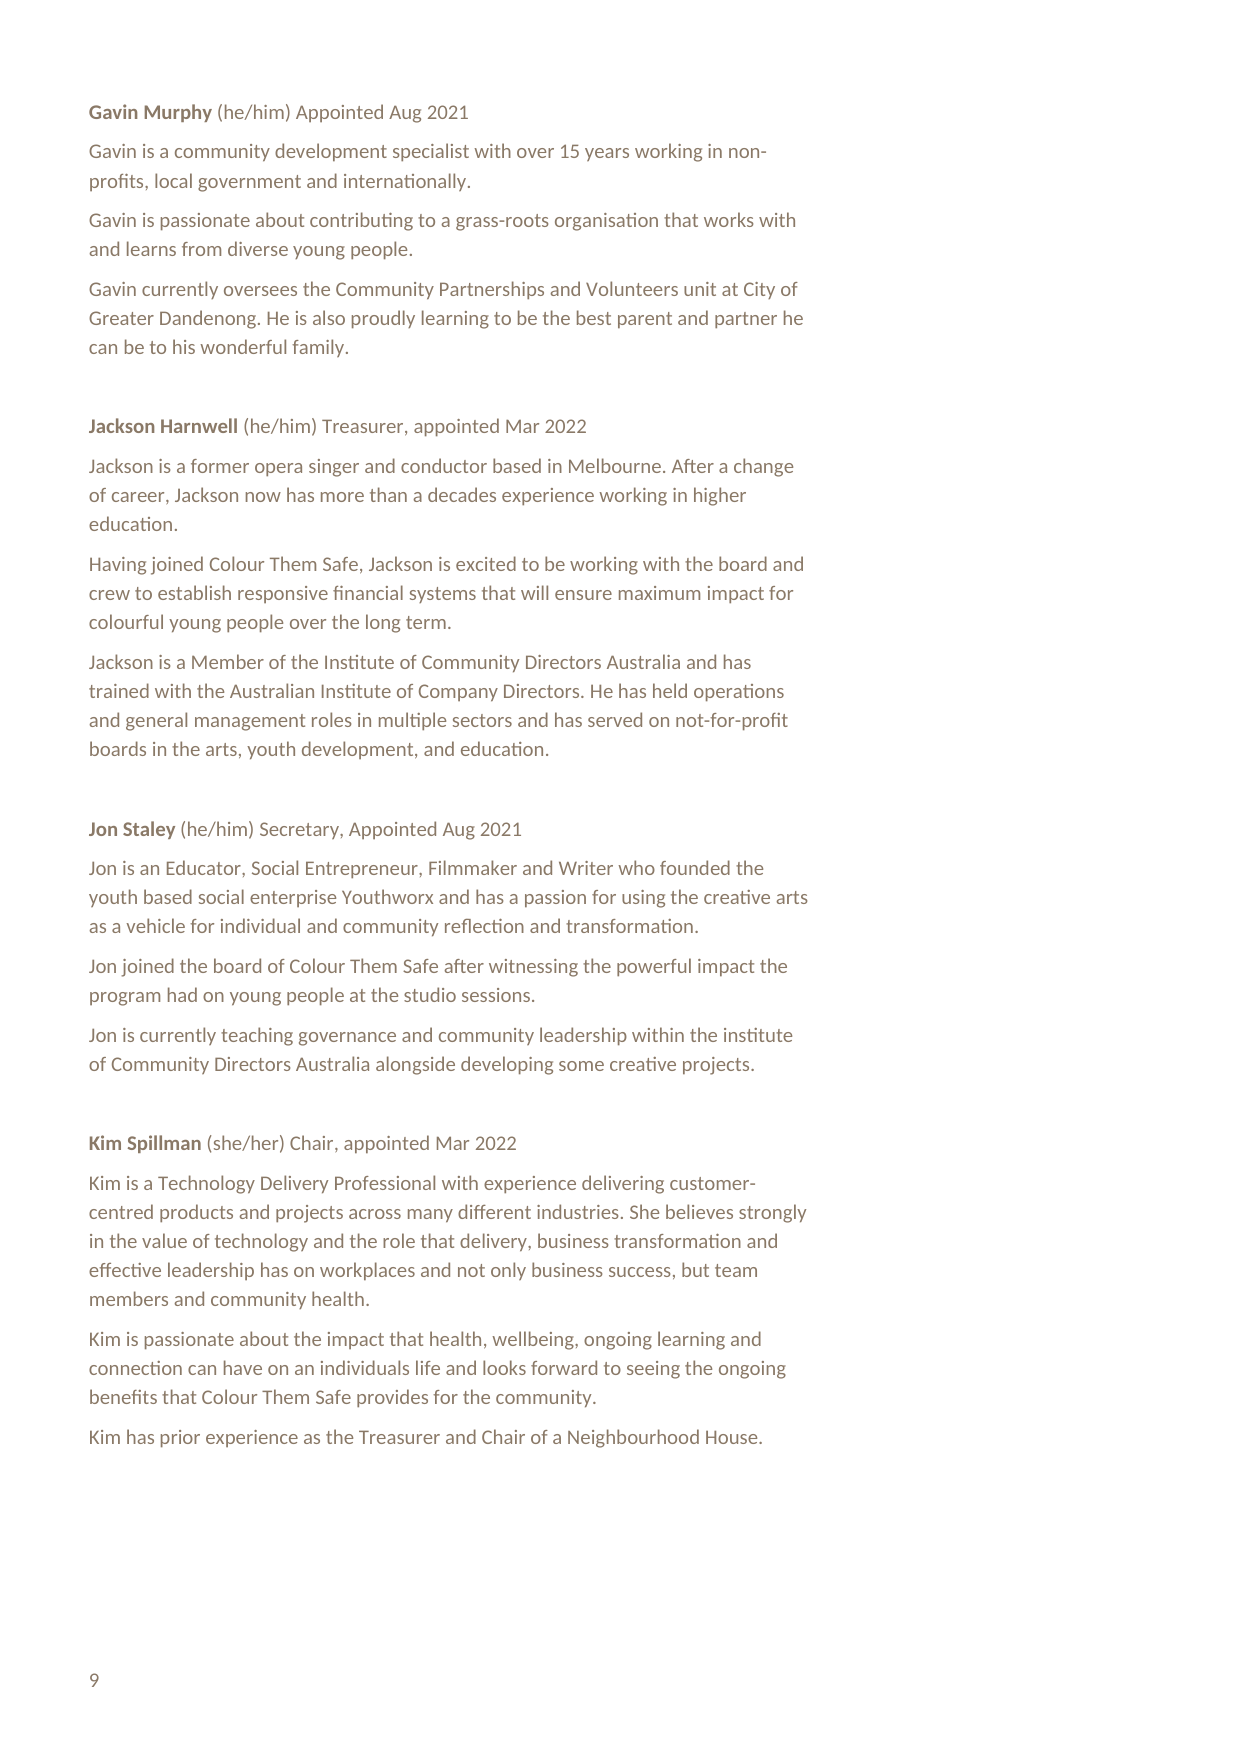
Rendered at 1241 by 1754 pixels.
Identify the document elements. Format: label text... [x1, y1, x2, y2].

text Gavin currently oversees the Community Partnerships and Volunteers unit at City of Greater Dandenong. He is also proudly learning to be the best parent and partner he can be to his wonderful family. [89, 276, 811, 360]
text Gavin is a community development specialist with over 15 years working in non-profits, local government and internationally. [89, 139, 811, 193]
text Jackson Harnwell (he/him) Treasurer, appointed Mar 2022 [89, 414, 811, 439]
text Jackson is a former opera singer and conductor based in Melbourne. After a change of career, Jackson now has more than a decades experience working in higher education. [89, 453, 811, 537]
text Gavin is passionate about contributing to a grass-roots organisation that works with and learns from diverse young people. [89, 207, 811, 262]
text Jon joined the board of Colour Them Safe after witnessing the powerful impact the program had on young people at the studio sessions. [89, 953, 811, 1008]
text Jon Staley (he/him) Secretary, Appointed Aug 2021 [89, 816, 811, 841]
text Kim is a Technology Delivery Professional with experience delivering customer-centred products and projects across many different industries. She believes strongly in the value of technology and the role that delivery, business transformation and effective leadership has on workplaces and not only business success, but team members and community health. [89, 1170, 811, 1312]
text Jackson is a Member of the Institute of Community Directors Australia and has trained with the Australian Institute of Company Directors. He has held operations and general management roles in multiple sectors and has served on not-for-profit boards in the arts, youth development, and education. [89, 649, 811, 762]
text Kim has prior experience as the Treasurer and Chair of a Neighbourhood House. [89, 1424, 811, 1449]
text Gavin Murphy (he/him) Appointed Aug 2021 [89, 99, 811, 124]
text Jon is an Educator, Social Entrepreneur, Filmmaker and Writer who founded the youth based social enterprise Youthworx and has a passion for using the creative arts as a vehicle for individual and community reflection and transformation. [89, 855, 811, 939]
text Kim is passionate about the impact that health, wellbeing, ongoing learning and connection can have on an individuals life and looks forward to seeing the ongoing benefits that Colour Them Safe provides for the community. [89, 1326, 811, 1410]
text Kim Spillman (she/her) Chair, appointed Mar 2022 [89, 1130, 811, 1156]
text Jon is currently teaching governance and community leadership within the institute of Community Directors Australia alongside developing some creative projects. [89, 1022, 811, 1077]
text Having joined Colour Them Safe, Jackson is excited to be working with the board and crew to establish responsive financial systems that will ensure maximum impact for colourful young people over the long term. [89, 551, 811, 635]
